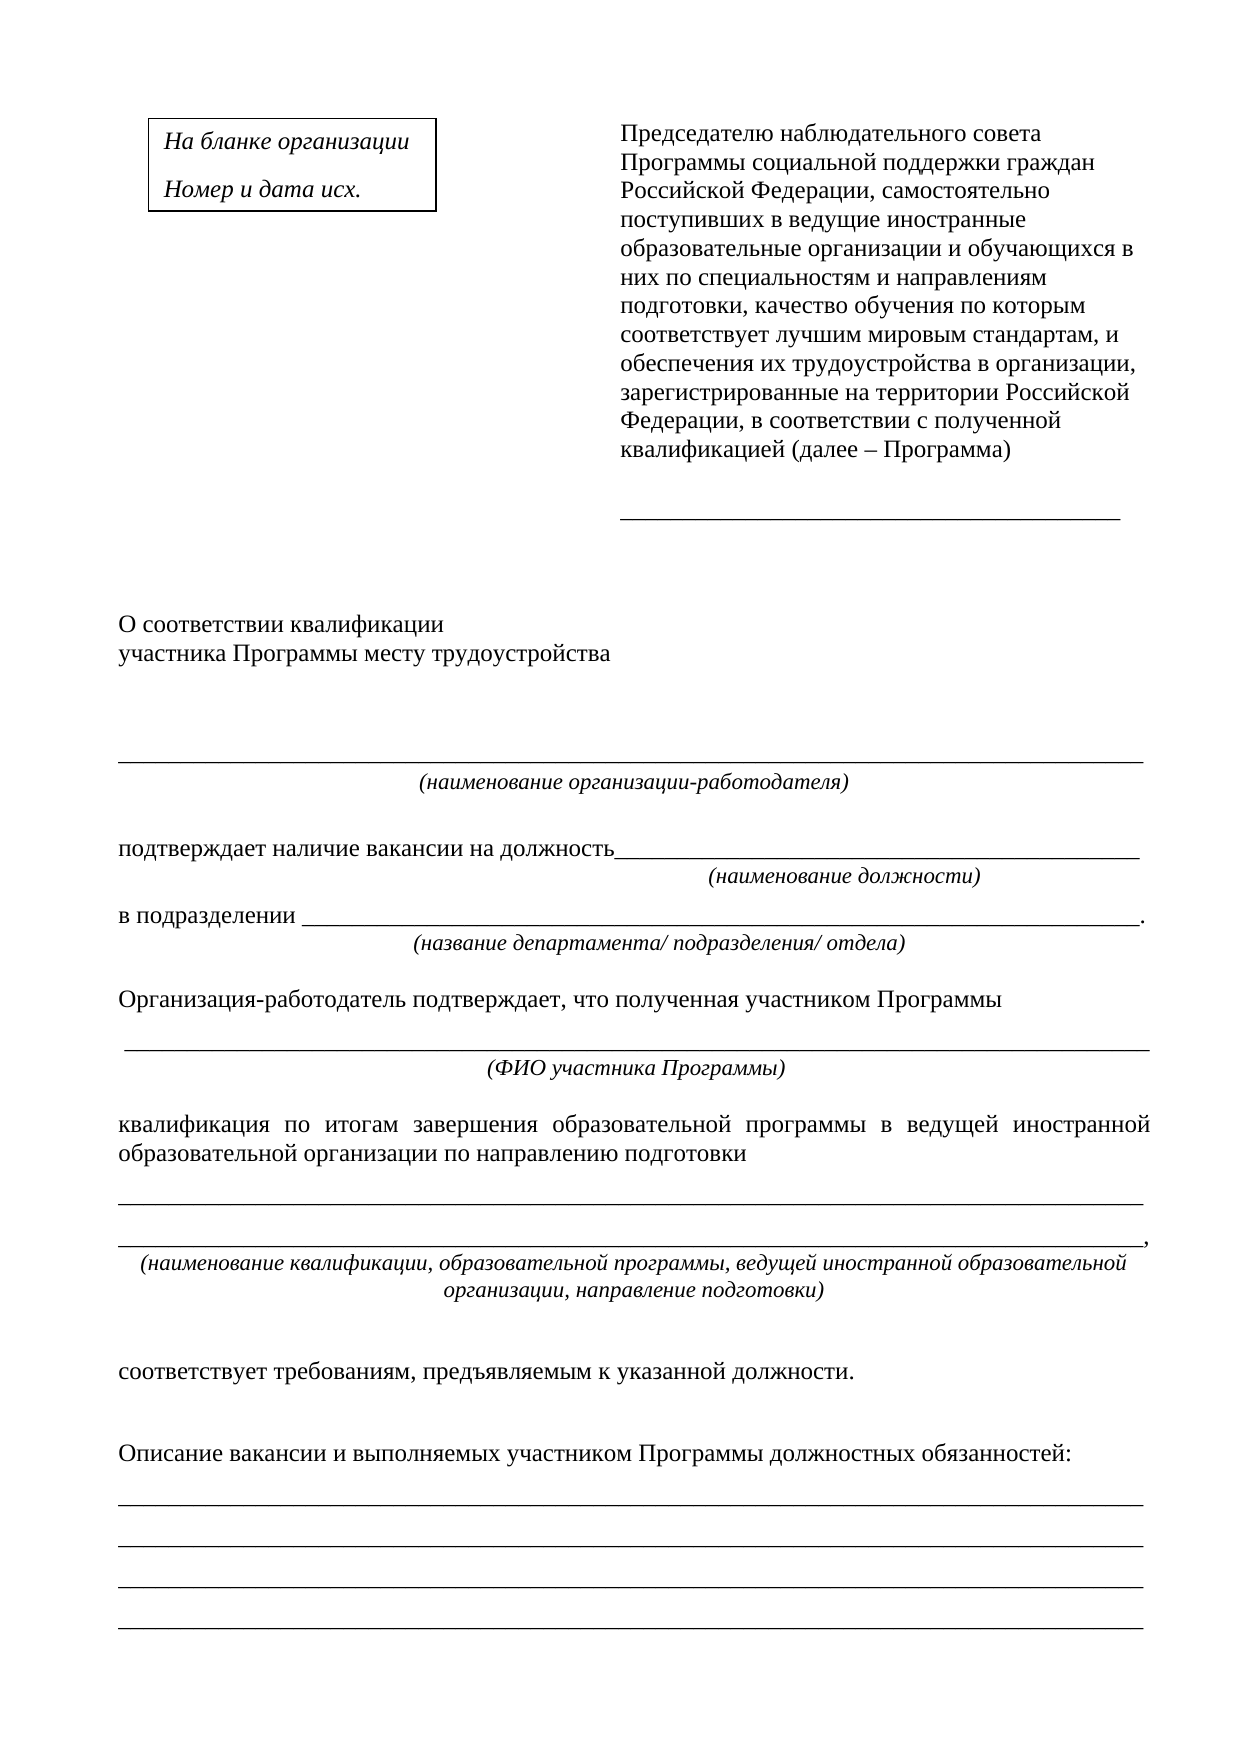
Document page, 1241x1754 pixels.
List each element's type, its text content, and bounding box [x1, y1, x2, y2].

text квалификация по итогам завершения образовательной программы в ведущей иностранной образовательной организации по направлению подготовки [118, 1109, 1152, 1167]
text __________________________________________________________________________________ [118, 1480, 1152, 1508]
text (ФИО участника Программы) [118, 1054, 1152, 1081]
text (наименование должности) [325, 862, 1152, 888]
text О соответствии квалификации [118, 609, 1152, 638]
text Описание вакансии и выполняемых участником Программы должностных обязанностей: [118, 1438, 1152, 1467]
text ________________________________________ [620, 494, 1152, 523]
text участника Программы месту трудоустройства [118, 638, 1152, 667]
text __________________________________________________________________________________ [118, 1521, 1152, 1550]
text подтверждает наличие вакансии на должность__________________________________________ [118, 833, 1152, 862]
text __________________________________________________________________________________ [118, 1026, 1152, 1054]
text (название департамента/ подразделения/ отдела) [118, 929, 1152, 956]
text __________________________________________________________________________________, [118, 1221, 1152, 1249]
text __________________________________________________________________________________ [118, 1562, 1152, 1591]
text __________________________________________________________________________________ [118, 1179, 1152, 1208]
text (наименование организации-работодателя) [118, 768, 1152, 794]
text __________________________________________________________________________________ [118, 1603, 1152, 1632]
text (наименование квалификации, образовательной программы, ведущей иностранной образовательной организации, направление подготовки) [118, 1249, 1152, 1302]
text Председателю наблюдательного совета Программы социальной поддержки граждан Российской Федерации, самостоятельно поступивших в ведущие иностранные образовательные организации и обучающихся в них по специальностям и направлениям подготовки, качество обучения по которым соответствует лучшим мировым стандартам, и обеспечения их трудоустройства в организации, зарегистрированные на территории Российской Федерации, в соответствии с полученной квалификацией (далее – Программа) [620, 118, 1152, 463]
text __________________________________________________________________________________ [118, 737, 1152, 765]
text Организация-работодатель подтверждает, что полученная участником Программы [118, 984, 1152, 1013]
text соответствует требованиям, предъявляемым к указанной должности. [118, 1356, 1152, 1385]
text в подразделении ___________________________________________________________________. [118, 901, 1152, 929]
